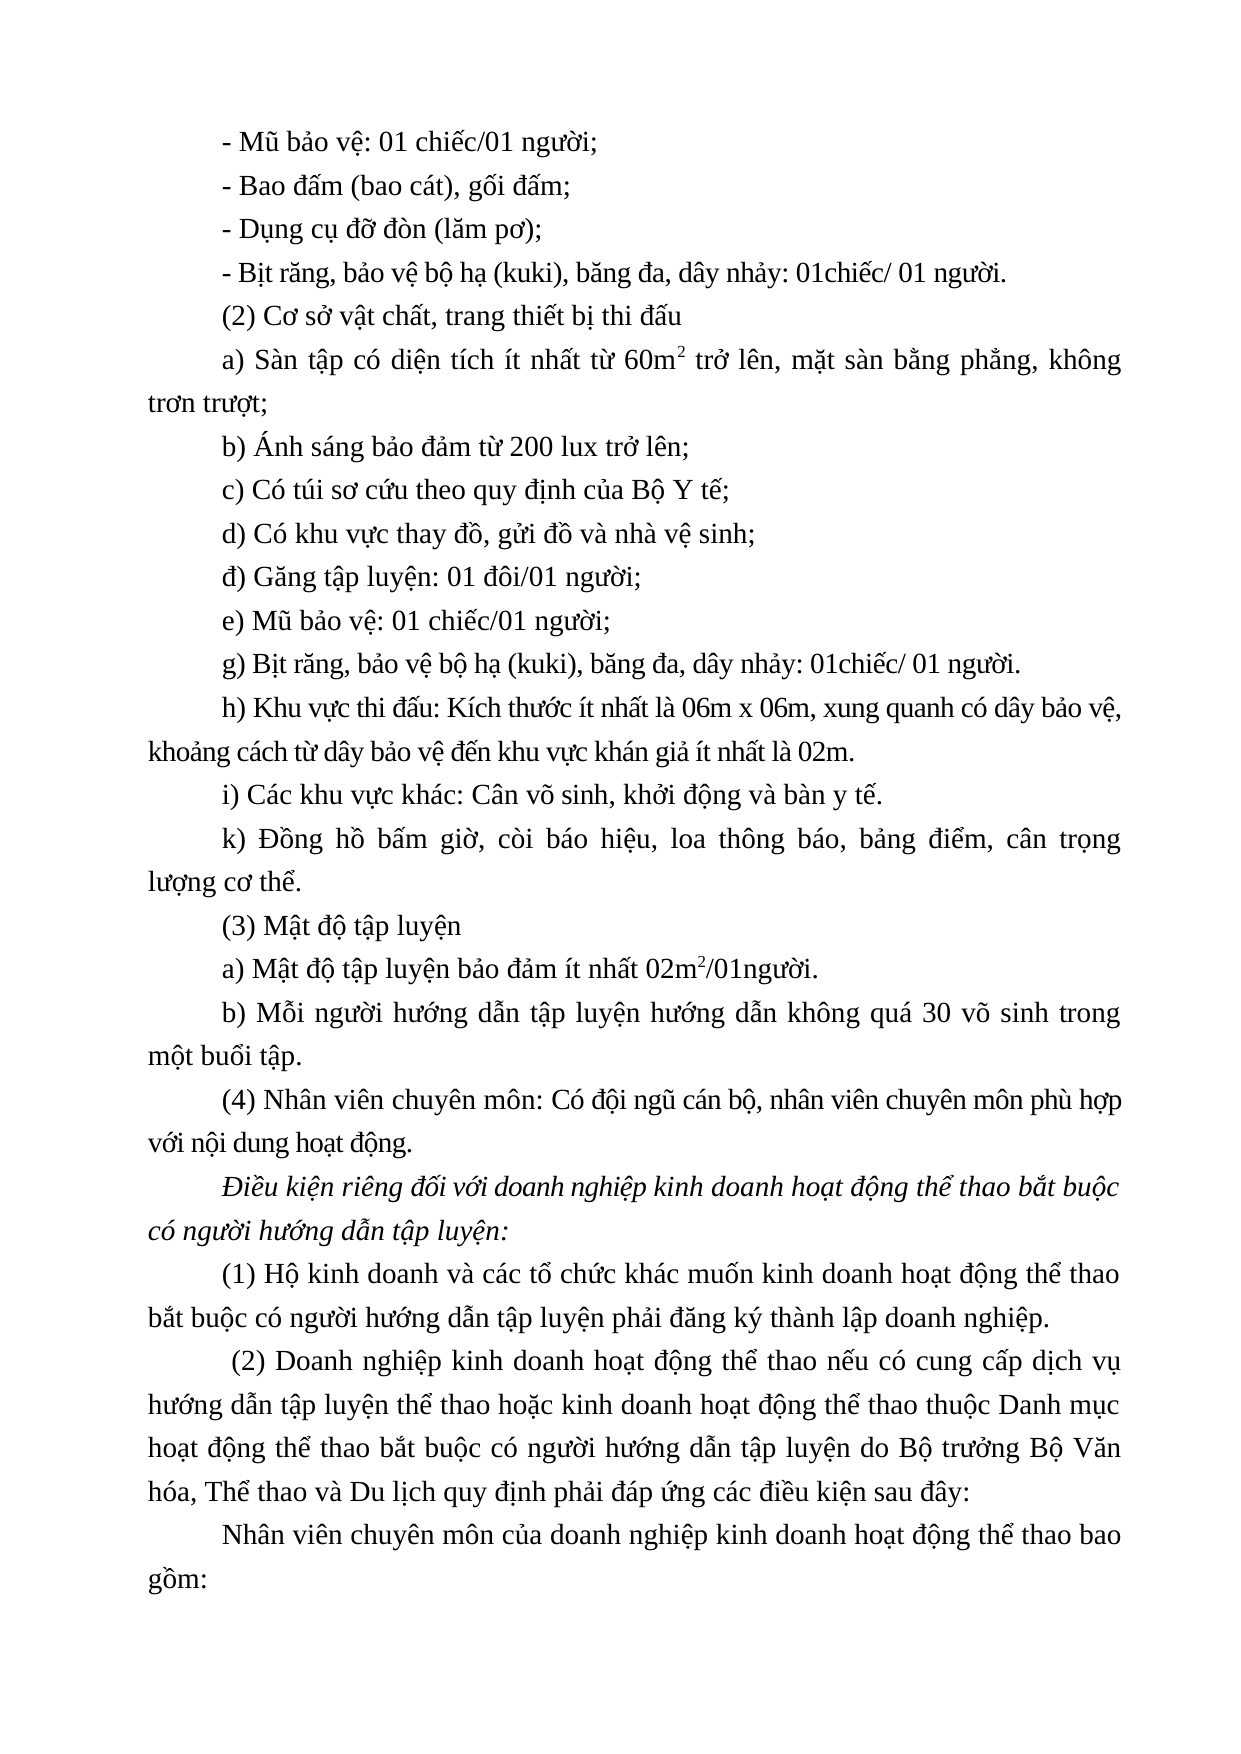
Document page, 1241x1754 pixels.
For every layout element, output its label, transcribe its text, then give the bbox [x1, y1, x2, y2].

text Điều kiện riêng đối với doanh nghiệp kinh doanh hoạt động thể thao bắt buộc có người hướng dẫn tập luyện: [148, 1169, 1122, 1246]
text a) Sàn tập có diện tích ít nhất từ 60m2 trở lên, mặt sàn bằng phẳng, không trơn trượt; [148, 342, 1122, 419]
text (2) Doanh nghiệp kinh doanh hoạt động thể thao nếu có cung cấp dịch vụ hướng dẫn tập luyện thể thao hoặc kinh doanh hoạt động thể thao thuộc Danh mục hoạt động thể thao bắt buộc có người hướng dẫn tập luyện do Bộ trưởng Bộ Văn hóa, Thể thao và Du lịch quy định phải đáp ứng các điều kiện sau đây: [148, 1343, 1122, 1507]
text b) Ánh sáng bảo đảm từ 200 lux trở lên; [148, 429, 1122, 462]
text k) Đồng hồ bấm giờ, còi báo hiệu, loa thông báo, bảng điểm, cân trọng lượng cơ thể. [148, 821, 1122, 898]
text (3) Mật độ tập luyện [148, 908, 1122, 941]
text g) Bịt răng, bảo vệ bộ hạ (kuki), băng đa, dây nhảy: 01chiếc/ 01 người. [148, 647, 1122, 680]
text a) Mật độ tập luyện bảo đảm ít nhất 02m2/01người. [148, 951, 1122, 985]
text - Bịt răng, bảo vệ bộ hạ (kuki), băng đa, dây nhảy: 01chiếc/ 01 người. [148, 255, 1122, 288]
list h) Khu vực thi đấu: Kích thước ít nhất là 06m x 06m, xung quanh có dây bảo vệ, khoảng cách từ dây bảo vệ đến khu vực khán giả ít nhất là 02m. [148, 690, 1122, 767]
text - Mũ bảo vệ: 01 chiếc/01 người; [148, 124, 1122, 158]
text (4) Nhân viên chuyên môn: Có đội ngũ cán bộ, nhân viên chuyên môn phù hợp với nội dung hoạt động. [148, 1082, 1122, 1159]
text b) Mỗi người hướng dẫn tập luyện hướng dẫn không quá 30 võ sinh trong một buổi tập. [148, 995, 1122, 1072]
text e) Mũ bảo vệ: 01 chiếc/01 người; [148, 603, 1122, 637]
text c) Có túi sơ cứu theo quy định của Bộ Y tế; [148, 472, 1122, 506]
text Nhân viên chuyên môn của doanh nghiệp kinh doanh hoạt động thể thao bao gồm: [148, 1517, 1122, 1594]
text i) Các khu vực khác: Cân võ sinh, khởi động và bàn y tế. [148, 777, 1122, 811]
text - Bao đấm (bao cát), gối đấm; [148, 168, 1122, 201]
text đ) Găng tập luyện: 01 đôi/01 người; [148, 559, 1122, 593]
text (2) Cơ sở vật chất, trang thiết bị thi đấu [148, 298, 1122, 332]
text d) Có khu vực thay đồ, gửi đồ và nhà vệ sinh; [148, 516, 1122, 549]
text - Dụng cụ đỡ đòn (lăm pơ); [148, 211, 1122, 245]
text (1) Hộ kinh doanh và các tổ chức khác muốn kinh doanh hoạt động thể thao bắt buộc có người hướng dẫn tập luyện phải đăng ký thành lập doanh nghiệp. [148, 1256, 1122, 1333]
